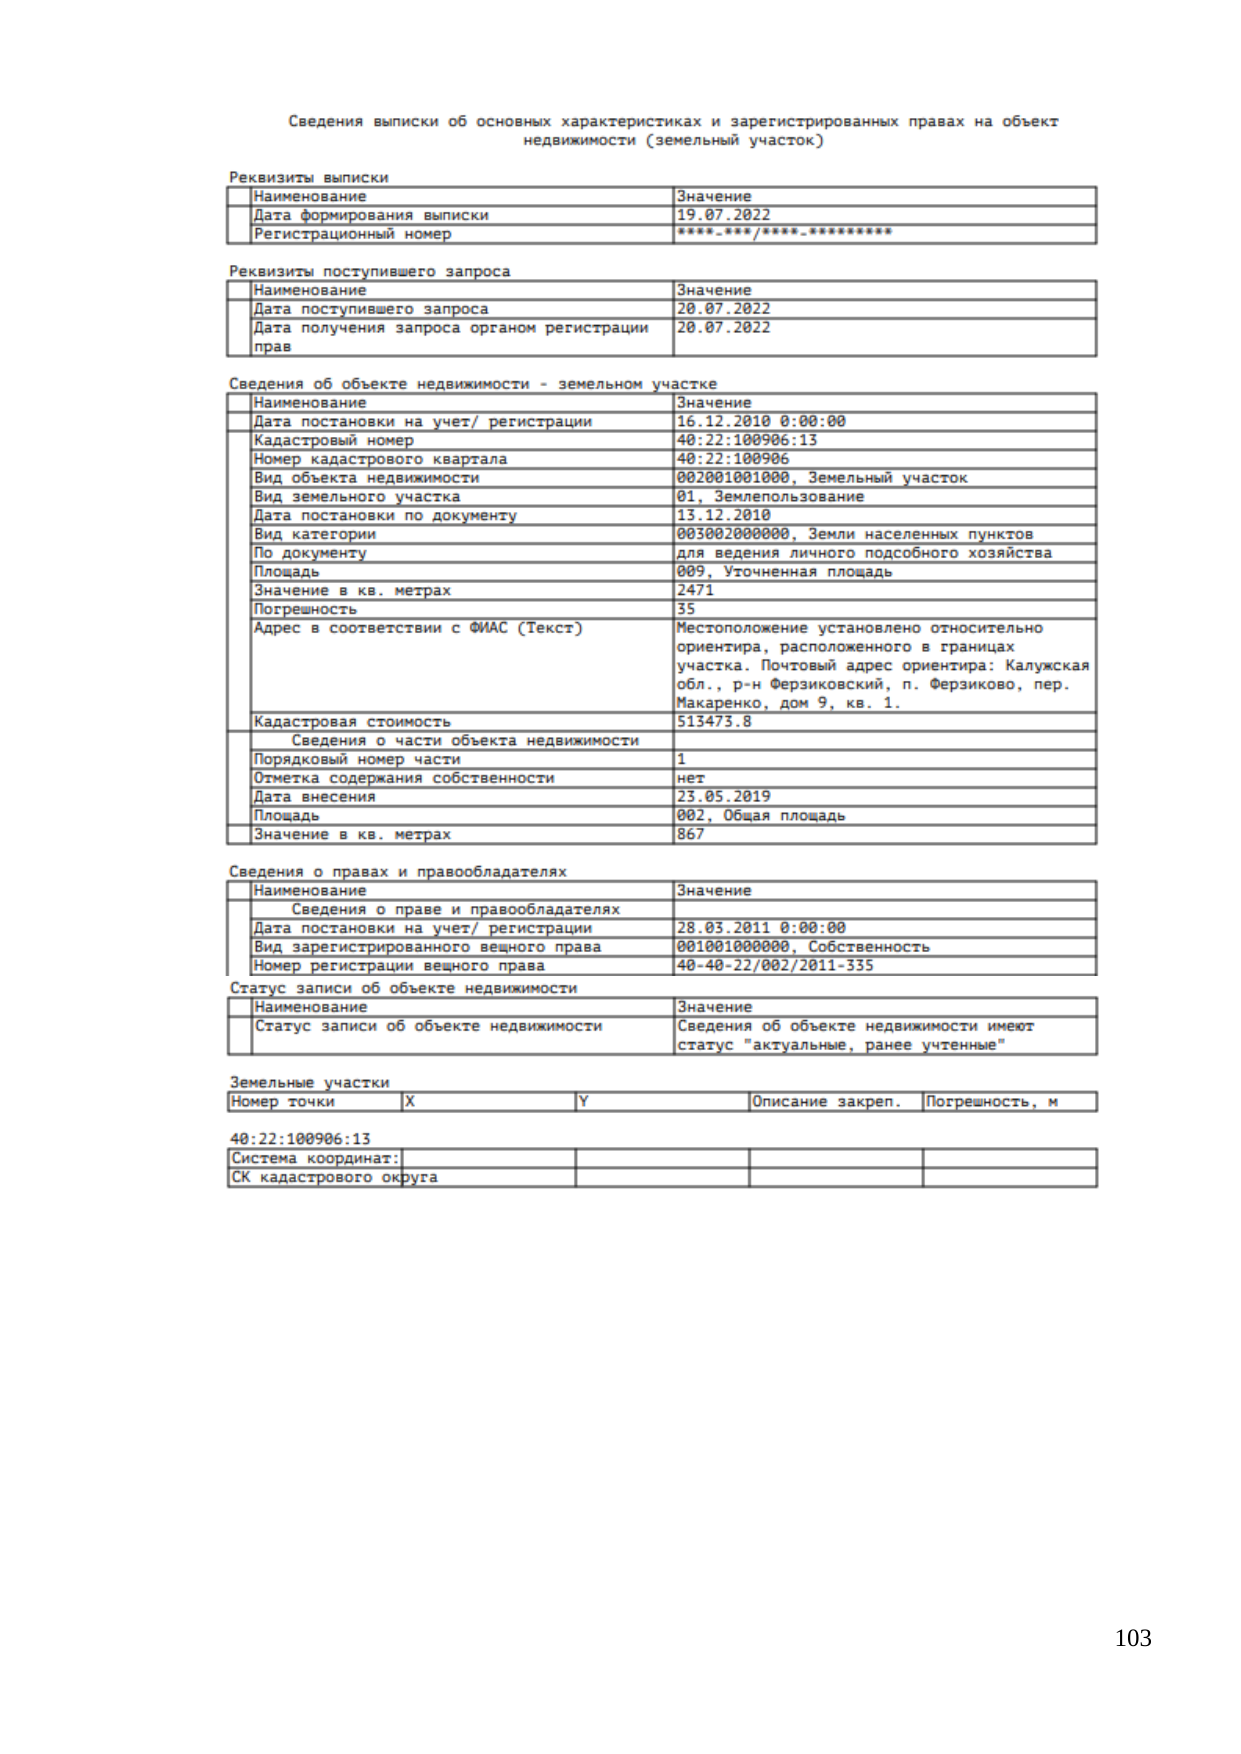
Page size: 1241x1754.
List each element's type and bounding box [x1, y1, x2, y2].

picture [223, 103, 1105, 1198]
